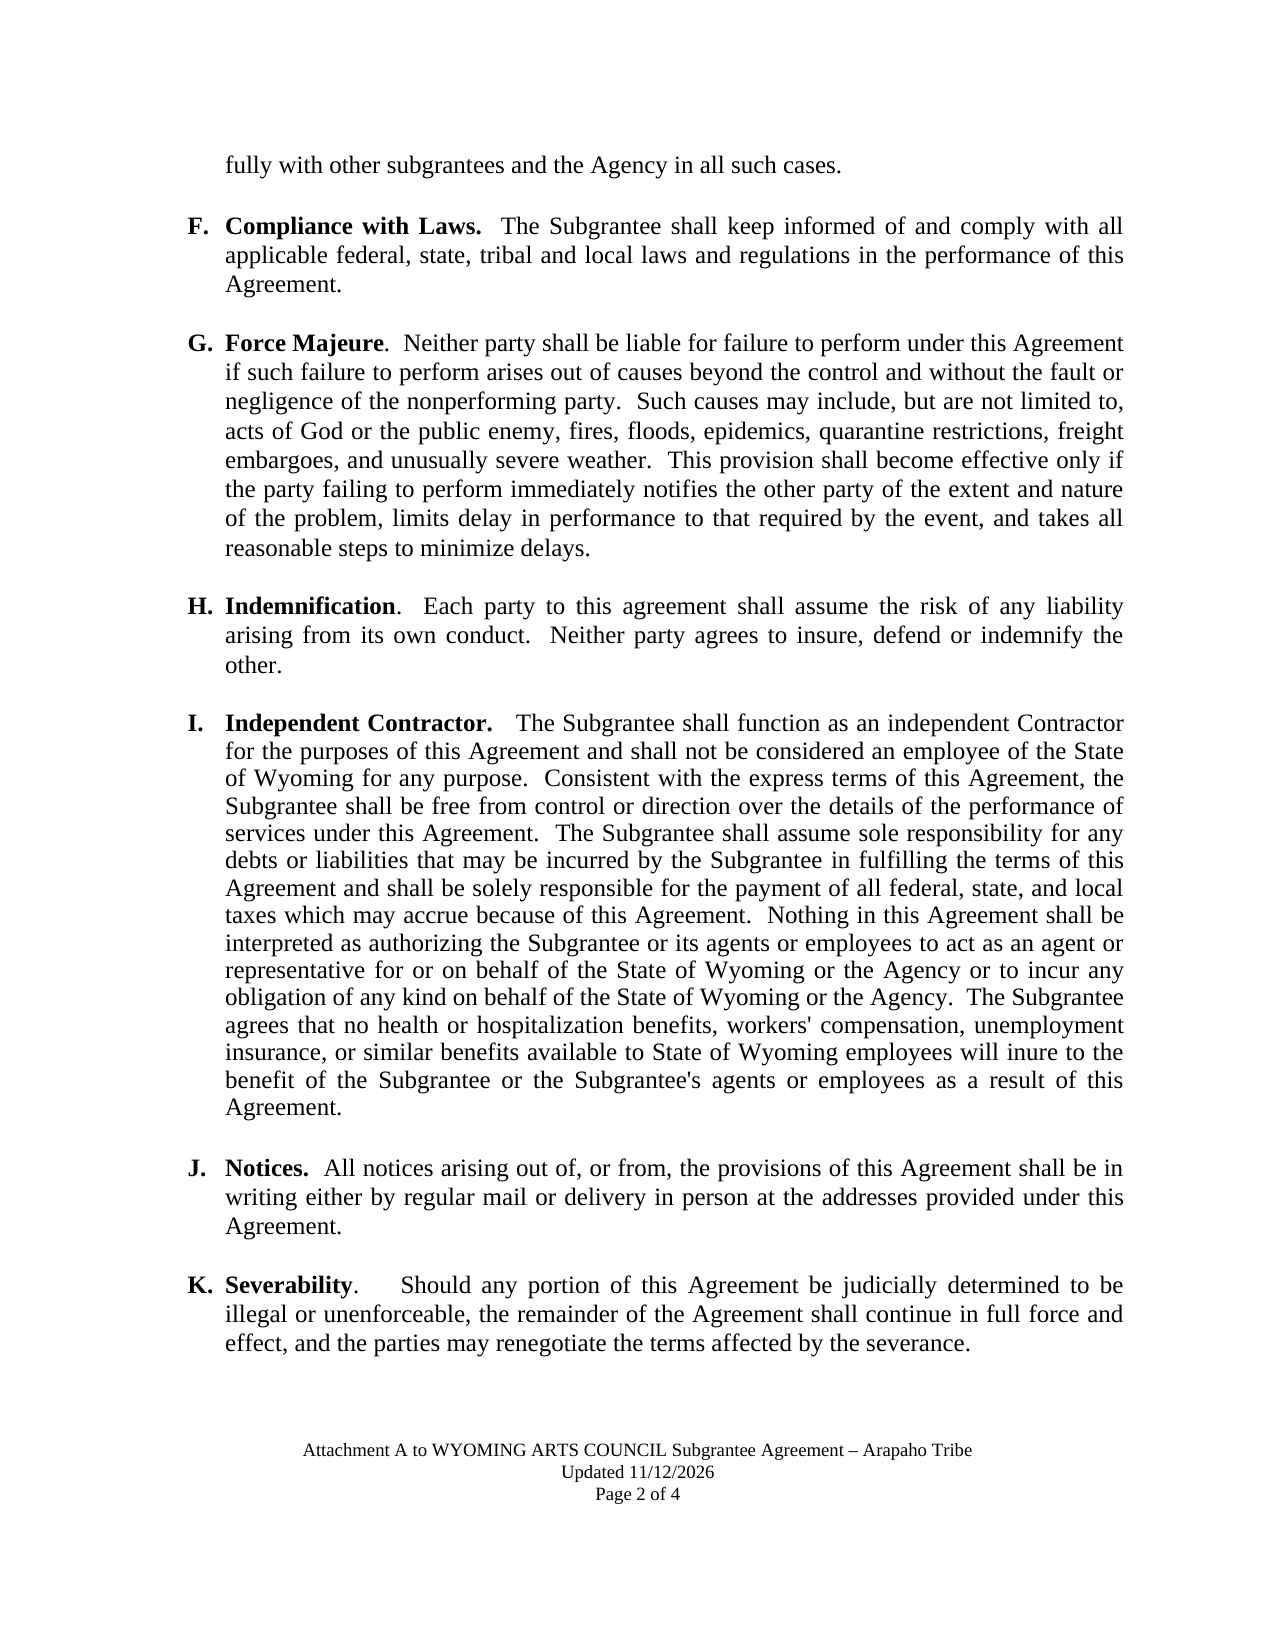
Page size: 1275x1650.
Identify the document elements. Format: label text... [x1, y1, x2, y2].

list Compliance with Laws. The Subgrantee shall keep informed of and comply with all applicable federal, state, tribal and local laws and regulations in the performance of this Agreement. [187, 211, 1125, 298]
list Independent Contractor. The Subgrantee shall function as an independent Contractor for the purposes of this Agreement and shall not be considered an employee of the State of Wyoming for any purpose. Consistent with the express terms of this Agreement, the Subgrantee shall be free from control or direction over the details of the performance of services under this Agreement. The Subgrantee shall assume sole responsibility for any debts or liabilities that may be incurred by the Subgrantee in fulfilling the terms of this Agreement and shall be solely responsible for the payment of all federal, state, and local taxes which may accrue because of this Agreement. Nothing in this Agreement shall be interpreted as authorizing the Subgrantee or its agents or employees to act as an agent or representative for or on behalf of the State of Wyoming or the Agency or to incur any obligation of any kind on behalf of the State of Wyoming or the Agency. The Subgrantee agrees that no health or hospitalization benefits, workers' compensation, unemployment insurance, or similar benefits available to State of Wyoming employees will inure to the benefit of the Subgrantee or the Subgrantee's agents or employees as a result of this Agreement. [188, 710, 1125, 1121]
list Force Majeure. Neither party shall be liable for failure to perform under this Agreement if such failure to perform arises out of causes beyond the control and without the fault or negligence of the nonperforming party. Such causes may include, but are not limited to, acts of God or the public enemy, fires, floods, epidemics, quarantine restrictions, freight embargoes, and unusually severe weather. This provision shall become effective only if the party failing to perform immediately notifies the other party of the extent and nature of the problem, limits delay in performance to that required by the event, and takes all reasonable steps to minimize delays. [187, 328, 1125, 562]
list Indemnification. Each party to this agreement shall assume the risk of any liability arising from its own conduct. Neither party agrees to insure, defend or indemnify the other. [187, 591, 1125, 679]
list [188, 152, 1125, 179]
list Notices. All notices arising out of, or from, the provisions of this Agreement shall be in writing either by regular mail or delivery in person at the addresses provided under this Agreement. [187, 1153, 1125, 1240]
list Severability. Should any portion of this Agreement be judicially determined to be illegal or unenforceable, the remainder of the Agreement shall continue in full force and effect, and the parties may renegotiate the terms affected by the severance. [187, 1270, 1125, 1357]
